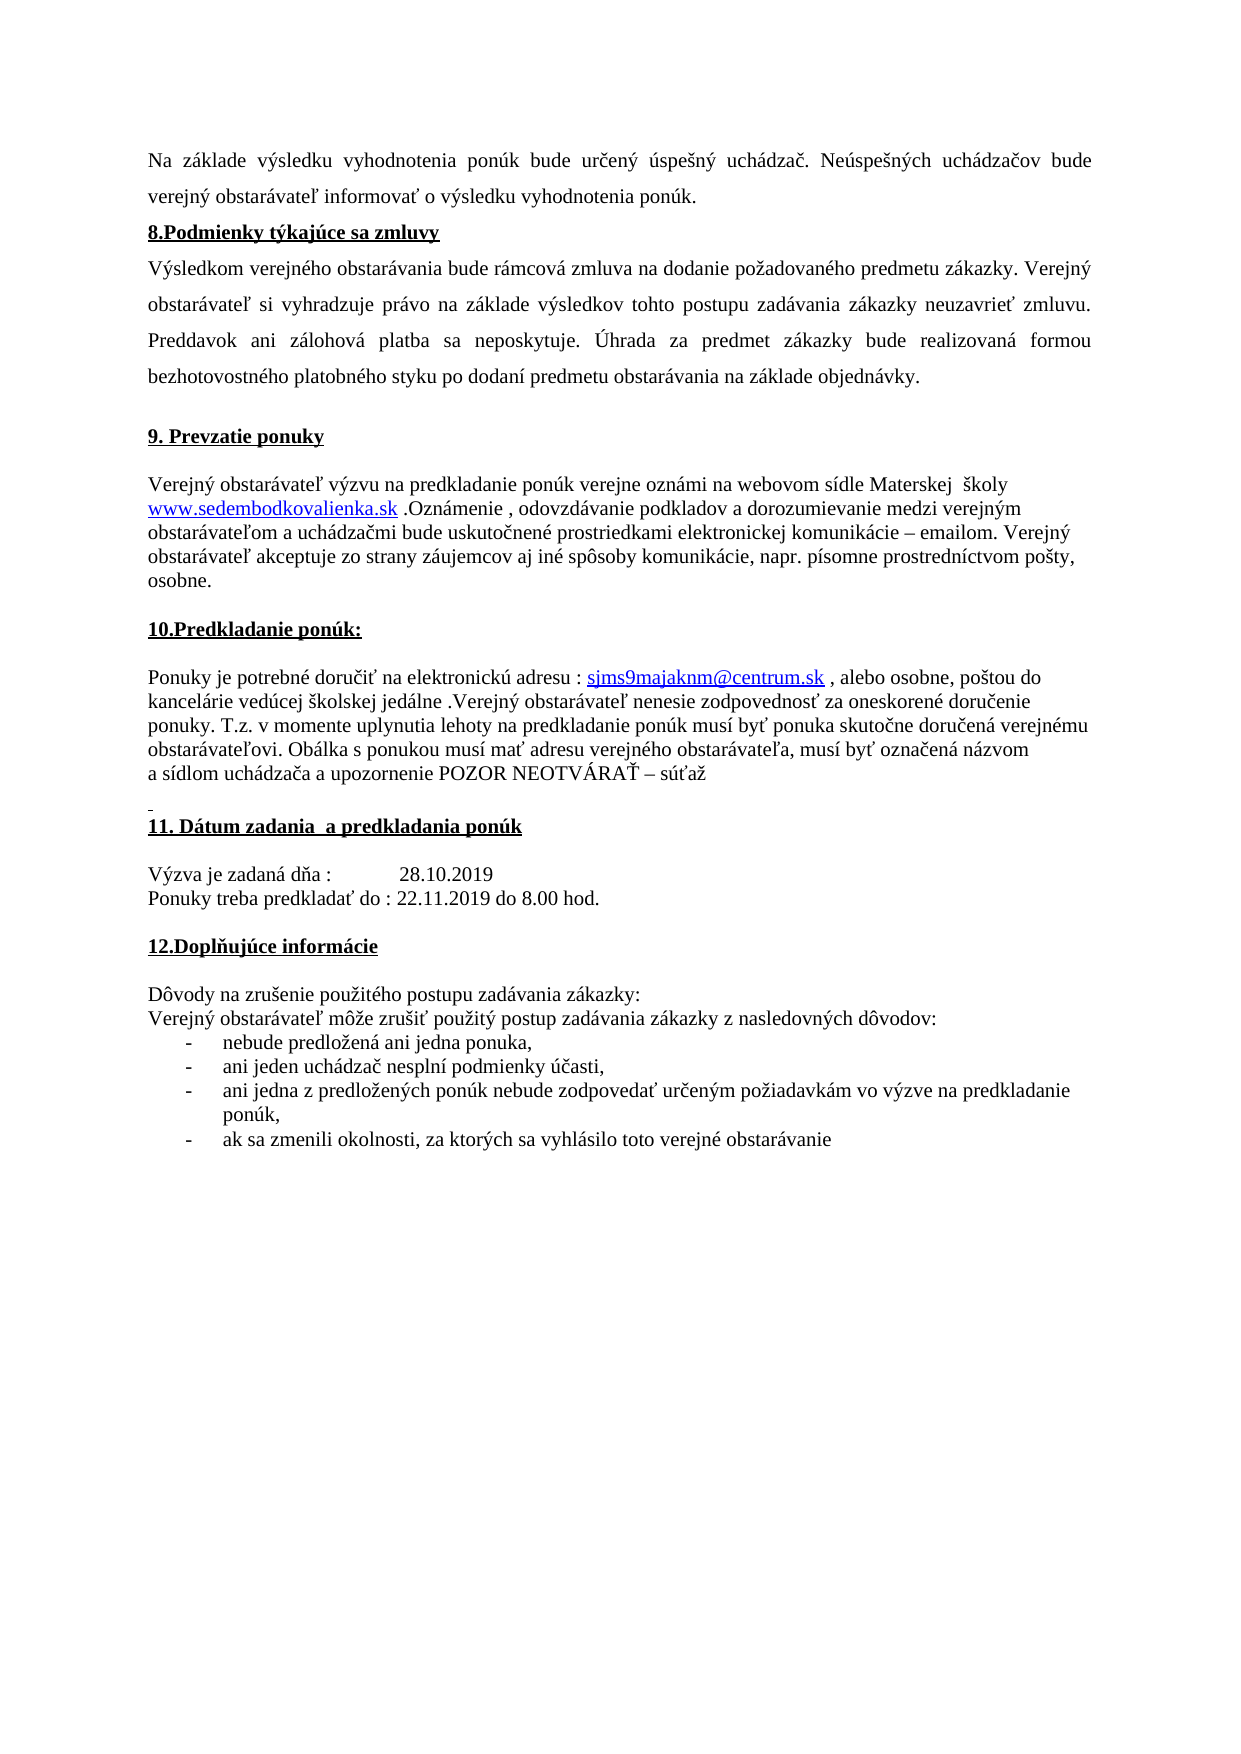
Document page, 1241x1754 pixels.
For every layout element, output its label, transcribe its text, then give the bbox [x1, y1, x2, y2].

text Výzva je zadaná dňa : 28.10.2019 [148, 862, 1093, 886]
text Na základe výsledku vyhodnotenia ponúk bude určený úspešný uchádzač. Neúspešných uchádzačov bude verejný obstarávateľ informovať o výsledku vyhodnotenia ponúk. [148, 148, 1093, 208]
text Ponuky treba predkladať do : 22.11.2019 do 8.00 hod. [148, 886, 1093, 910]
text 8.Podmienky týkajúce sa zmluvy [148, 220, 1093, 244]
text 12.Doplňujúce informácie [148, 934, 1093, 958]
text Výsledkom verejného obstarávania bude rámcová zmluva na dodanie požadovaného predmetu zákazky. Verejný obstarávateľ si vyhradzuje právo na základe výsledkov tohto postupu zadávania zákazky neuzavrieť zmluvu. Preddavok ani zálohová platba sa neposkytuje. Úhrada za predmet zákazky bude realizovaná formou bezhotovostného platobného styku po dodaní predmetu obstarávania na základe objednávky. [148, 256, 1093, 388]
list nebude predložená ani jedna ponuka, [185, 1030, 1093, 1054]
text Verejný obstarávateľ výzvu na predkladanie ponúk verejne oznámi na webovom sídle Materskej školy www.sedembodkovalienka.sk .Oznámenie , odovzdávanie podkladov a dorozumievanie medzi verejným obstarávateľom a uchádzačmi bude uskutočnené prostriedkami elektronickej komunikácie – emailom. Verejný obstarávateľ akceptuje zo strany záujemcov aj iné spôsoby komunikácie, napr. písomne prostredníctvom pošty, osobne. [148, 472, 1093, 592]
list ani jeden uchádzač nesplní podmienky účasti, [185, 1054, 1093, 1078]
text 11. Dátum zadania a predkladania ponúk [148, 814, 1093, 838]
list ani jedna z predložených ponúk nebude zodpovedať určeným požiadavkám vo výzve na predkladanie ponúk, [185, 1078, 1093, 1126]
text Dôvody na zrušenie použitého postupu zadávania zákazky: [148, 982, 1093, 1006]
text Verejný obstarávateľ môže zrušiť použitý postup zadávania zákazky z nasledovných dôvodov: [148, 1006, 1093, 1030]
text Ponuky je potrebné doručiť na elektronickú adresu : sjms9majaknm@centrum.sk , alebo osobne, poštou do kancelárie vedúcej školskej jedálne .Verejný obstarávateľ nenesie zodpovednosť za oneskorené doručenie ponuky. T.z. v momente uplynutia lehoty na predkladanie ponúk musí byť ponuka skutočne doručená verejnému obstarávateľovi. Obálka s ponukou musí mať adresu verejného obstarávateľa, musí byť označená názvom a sídlom uchádzača a upozornenie POZOR NEOTVÁRAŤ – súťaž [148, 664, 1093, 785]
text 9. Prevzatie ponuky [148, 424, 1093, 448]
list ak sa zmenili okolnosti, za ktorých sa vyhlásilo toto verejné obstarávanie [185, 1126, 1093, 1151]
text 10.Predkladanie ponúk: [148, 616, 1093, 641]
